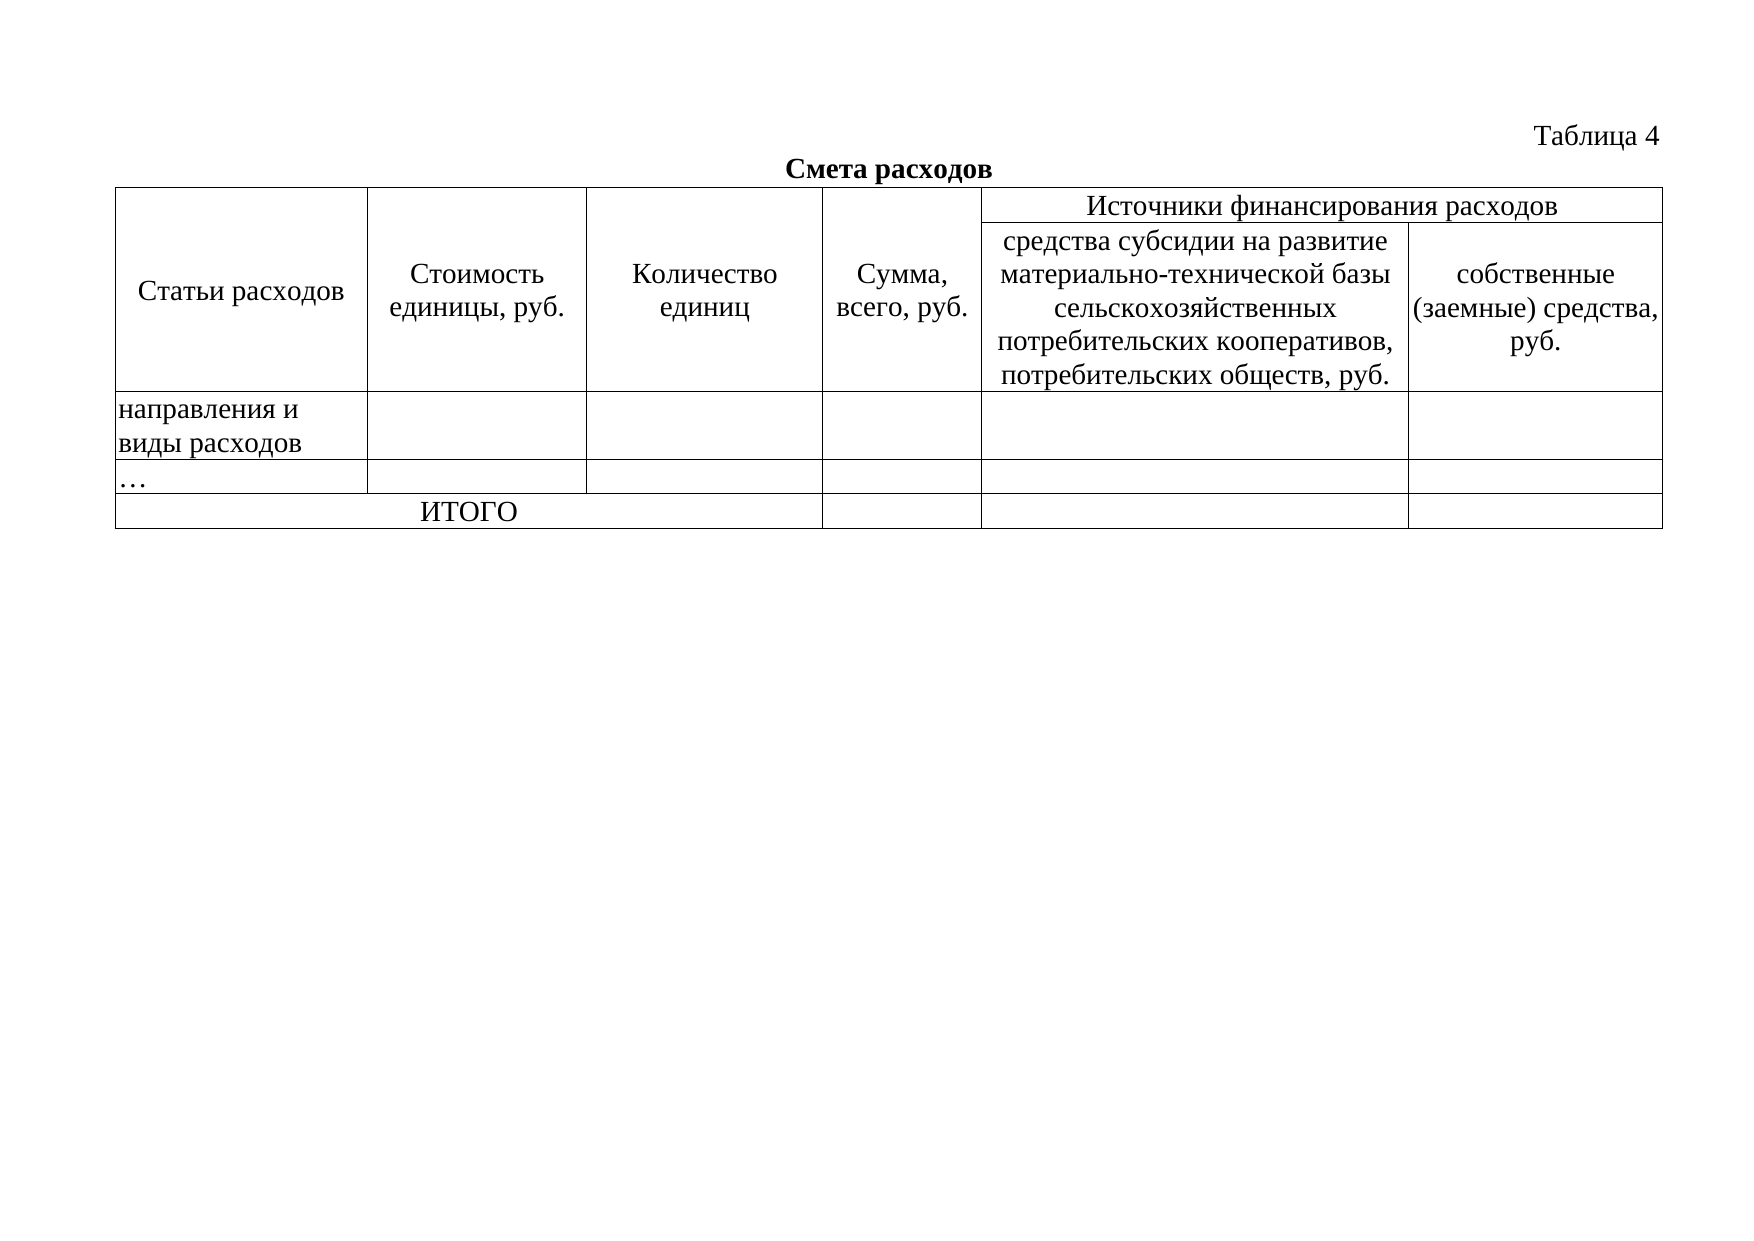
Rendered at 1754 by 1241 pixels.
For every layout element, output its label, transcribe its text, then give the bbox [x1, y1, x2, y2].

table_cell [823, 494, 981, 528]
table_cell [587, 392, 822, 459]
table_cell [982, 460, 1408, 493]
table_cell [982, 392, 1408, 459]
table_cell Сумма, всего, руб. [823, 188, 981, 391]
table_cell средства субсидии на развитие материально-технической базы сельскохозяйственных потребительских кооперативов, потребительских обществ, руб. [982, 223, 1408, 391]
table_cell собственные (заемные) средства, руб. [1409, 223, 1662, 391]
table_cell [368, 392, 586, 459]
table_cell [823, 460, 981, 493]
table_cell [823, 392, 981, 459]
table_cell [982, 494, 1408, 528]
table_cell [368, 460, 586, 493]
table_cell Стоимость единицы, руб. [368, 188, 586, 391]
table_cell Статьи расходов [116, 188, 367, 391]
table_cell [1409, 460, 1662, 493]
table_cell Источники финансирования расходов [982, 188, 1662, 222]
table_cell [1409, 494, 1662, 528]
table_cell [1409, 392, 1662, 459]
table_cell Смета расходов [115, 152, 1662, 185]
table_cell направления и виды расходов [116, 392, 367, 459]
table_cell [587, 460, 822, 493]
table_cell ИТОГО [116, 494, 822, 528]
table_cell Количество единиц [587, 188, 822, 391]
table_header Таблица 4 [115, 118, 1662, 152]
table_cell … [116, 460, 367, 493]
